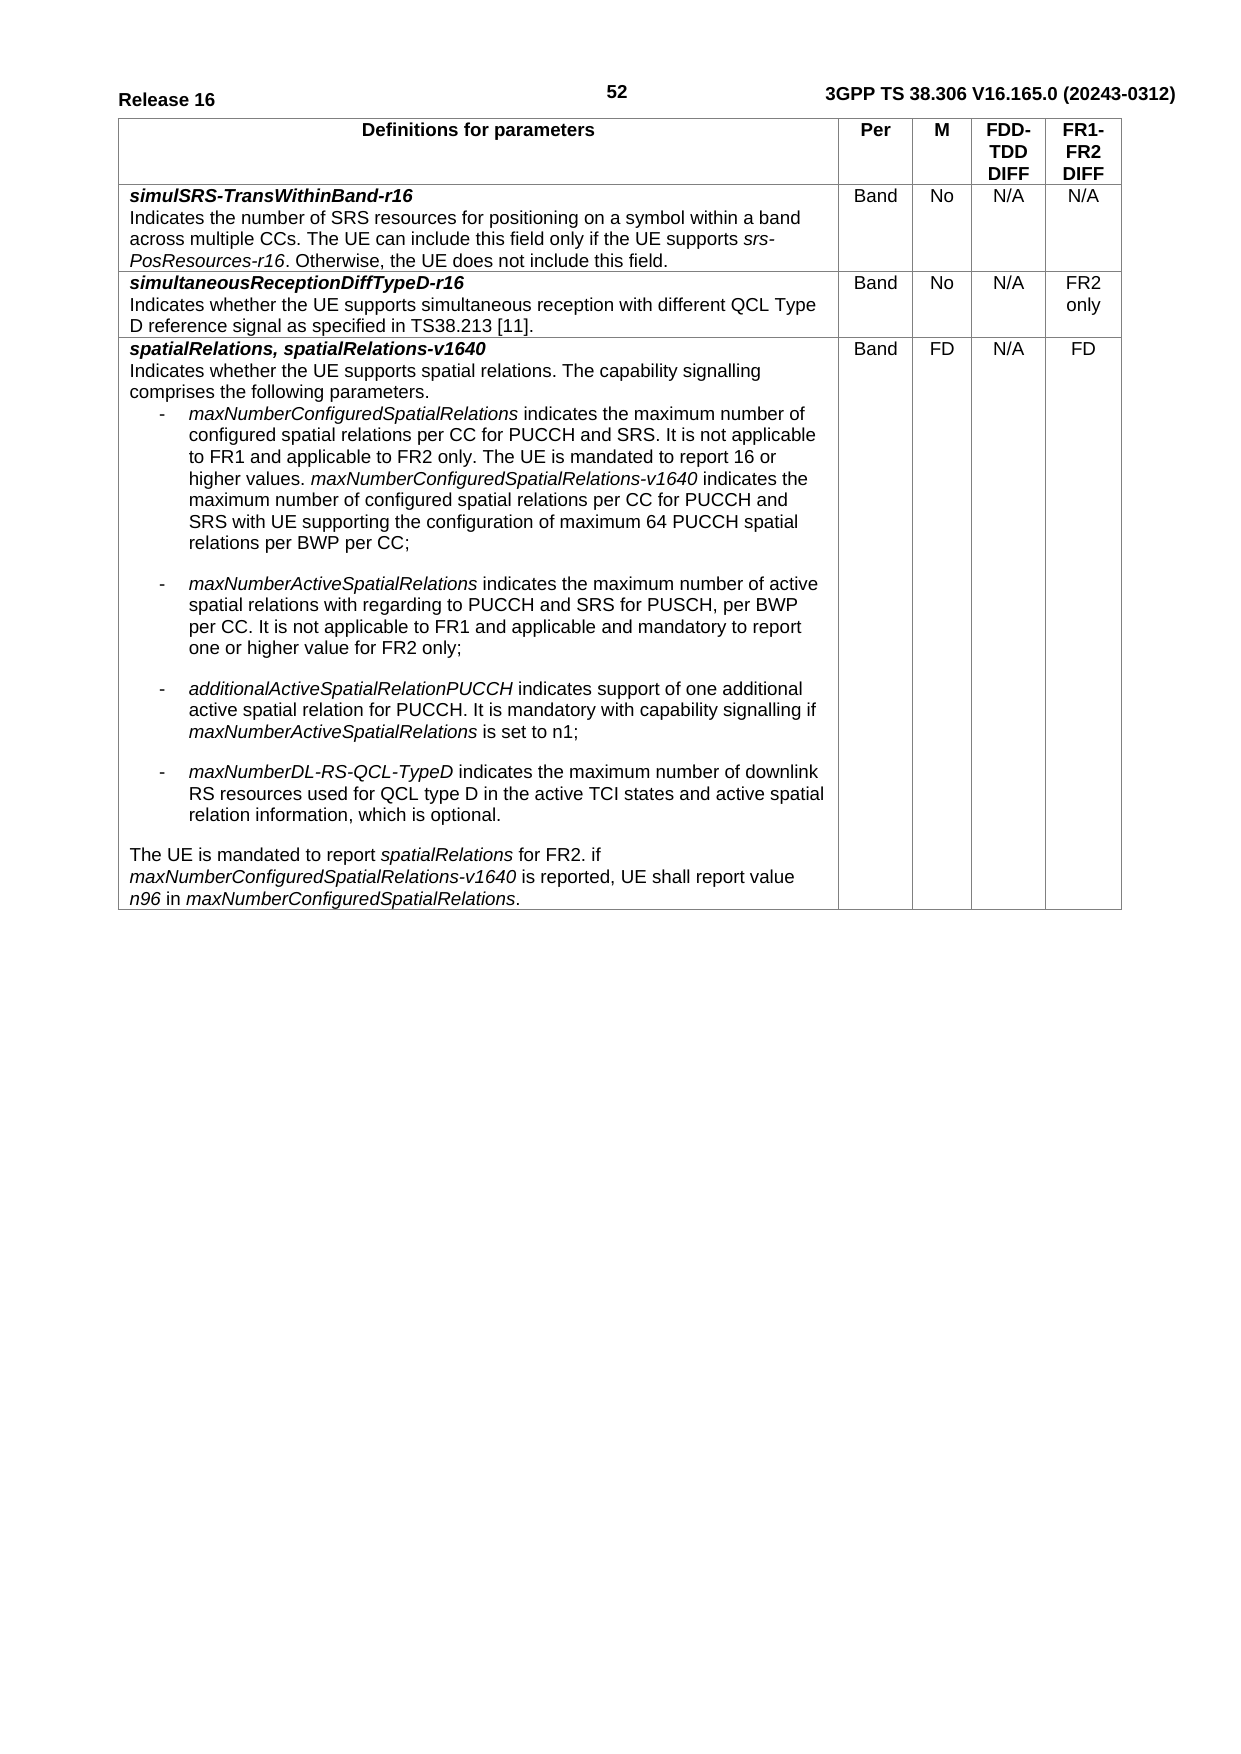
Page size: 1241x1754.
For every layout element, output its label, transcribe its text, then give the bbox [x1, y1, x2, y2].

table_cell No [913, 185, 971, 271]
table_header M [913, 119, 971, 184]
table_header FDD-TDD DIFF [972, 119, 1045, 184]
table_header Definitions for parameters [119, 119, 838, 184]
table_cell Band [839, 185, 912, 271]
table_cell FD [913, 338, 971, 909]
table_header FR1-FR2 DIFF [1046, 119, 1121, 184]
table_cell N/A [972, 272, 1045, 337]
table_cell Band [839, 338, 912, 909]
table_header Per [839, 119, 912, 184]
table_cell N/A [972, 185, 1045, 271]
table_cell spatialRelations, spatialRelations-v1640 Indicates whether the UE supports spatial relations. The capability signalling comprises the following parameters. - maxNumberConfiguredSpatialRelations indicates the maximum number of configured spatial relations per CC for PUCCH and SRS. It is not applicable to FR1 and applicable to FR2 only. The UE is mandated to report 16 or higher values. maxNumberConfiguredSpatialRelations-v1640 indicates the maximum number of configured spatial relations per CC for PUCCH and SRS with UE supporting the configuration of maximum 64 PUCCH spatial relations per BWP per CC; - maxNumberActiveSpatialRelations indicates the maximum number of active spatial relations with regarding to PUCCH and SRS for PUSCH, per BWP per CC. It is not applicable to FR1 and applicable and mandatory to report one or higher value for FR2 only; - additionalActiveSpatialRelationPUCCH indicates support of one additional active spatial relation for PUCCH. It is mandatory with capability signalling if maxNumberActiveSpatialRelations is set to n1; - maxNumberDL-RS-QCL-TypeD indicates the maximum number of downlink RS resources used for QCL type D in the active TCI states and active spatial relation information, which is optional. The UE is mandated to report spatialRelations for FR2. if maxNumberConfiguredSpatialRelations-v1640 is reported, UE shall report value n96 in maxNumberConfiguredSpatialRelations. [119, 338, 838, 909]
table_cell FD [1046, 338, 1121, 909]
table_cell simulSRS-TransWithinBand-r16 Indicates the number of SRS resources for positioning on a symbol within a band across multiple CCs. The UE can include this field only if the UE supports srs-PosResources-r16. Otherwise, the UE does not include this field. [119, 185, 838, 271]
table_cell N/A [1046, 185, 1121, 271]
table_cell No [913, 272, 971, 337]
table_cell simultaneousReceptionDiffTypeD-r16 Indicates whether the UE supports simultaneous reception with different QCL Type D reference signal as specified in TS38.213 [11]. [119, 272, 838, 337]
table_cell FR2 only [1046, 272, 1121, 337]
table_cell N/A [972, 338, 1045, 909]
table_cell Band [839, 272, 912, 337]
